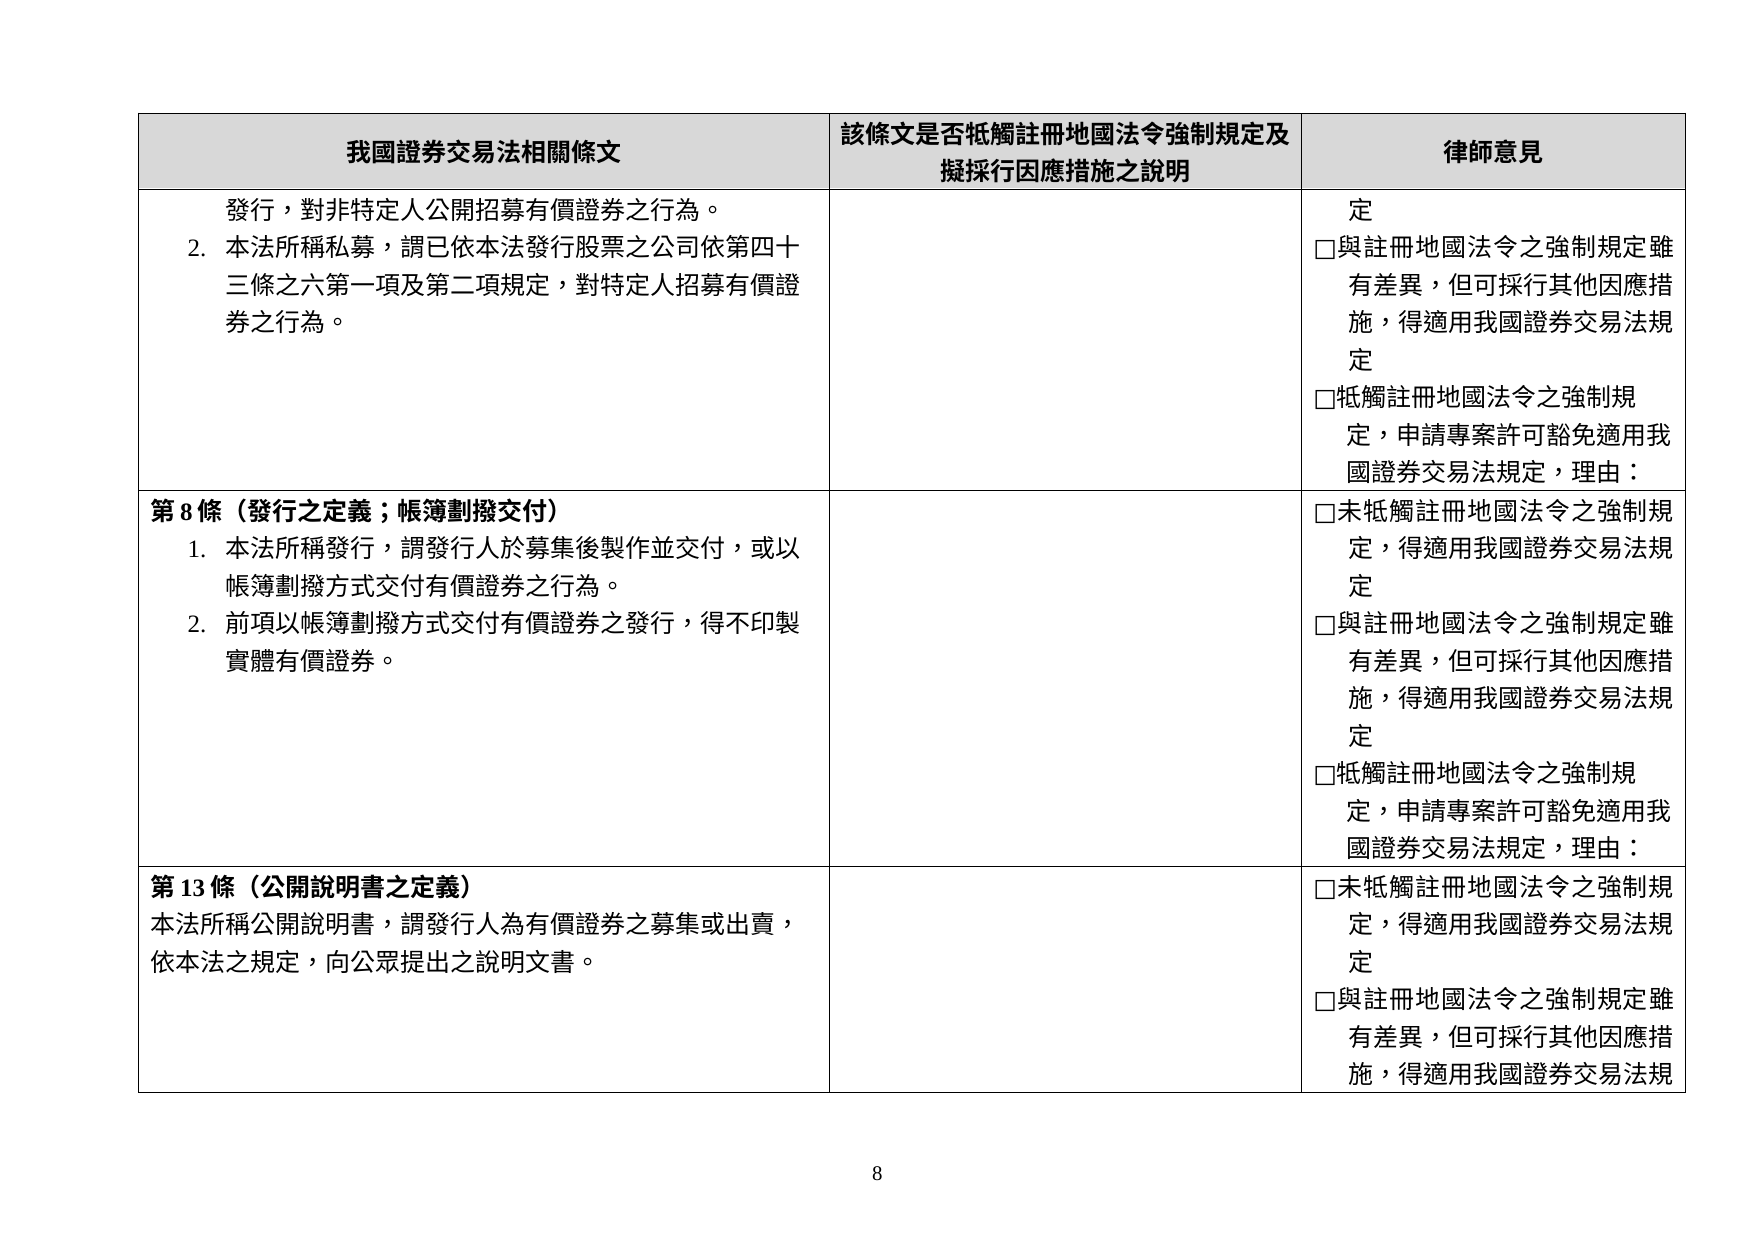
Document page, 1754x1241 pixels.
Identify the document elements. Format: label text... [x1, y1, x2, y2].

table_header 律師意見 [1302, 114, 1685, 188]
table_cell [1302, 867, 1685, 1092]
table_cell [139, 190, 829, 489]
table_cell □未牴觸註冊地國法令之強制規定，得適用我國證券交易法規定 □與註冊地國法令之強制規定雖有差異，但可採行其他因應措施，得適用我國證券交易法規定 □牴觸註冊地國法令之強制規定，申請專案許可豁免適用我國證券交易法規定，理由： [1302, 491, 1685, 866]
table_cell [830, 867, 1301, 1092]
table_cell [830, 491, 1301, 866]
table_cell 第8條（發行之定義；帳簿劃撥交付） 本法所稱發行，謂發行人於募集後製作並交付，或以帳簿劃撥方式交付有價證券之行為。 前項以帳簿劃撥方式交付有價證券之發行，得不印製實體有價證券。 [139, 491, 829, 866]
table_header 我國證券交易法相關條文 [139, 114, 829, 188]
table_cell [1302, 190, 1685, 489]
table_cell [830, 190, 1301, 489]
table_header 該條文是否牴觸註冊地國法令強制規定及擬採行因應措施之說明 [830, 114, 1301, 188]
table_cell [139, 867, 829, 1092]
